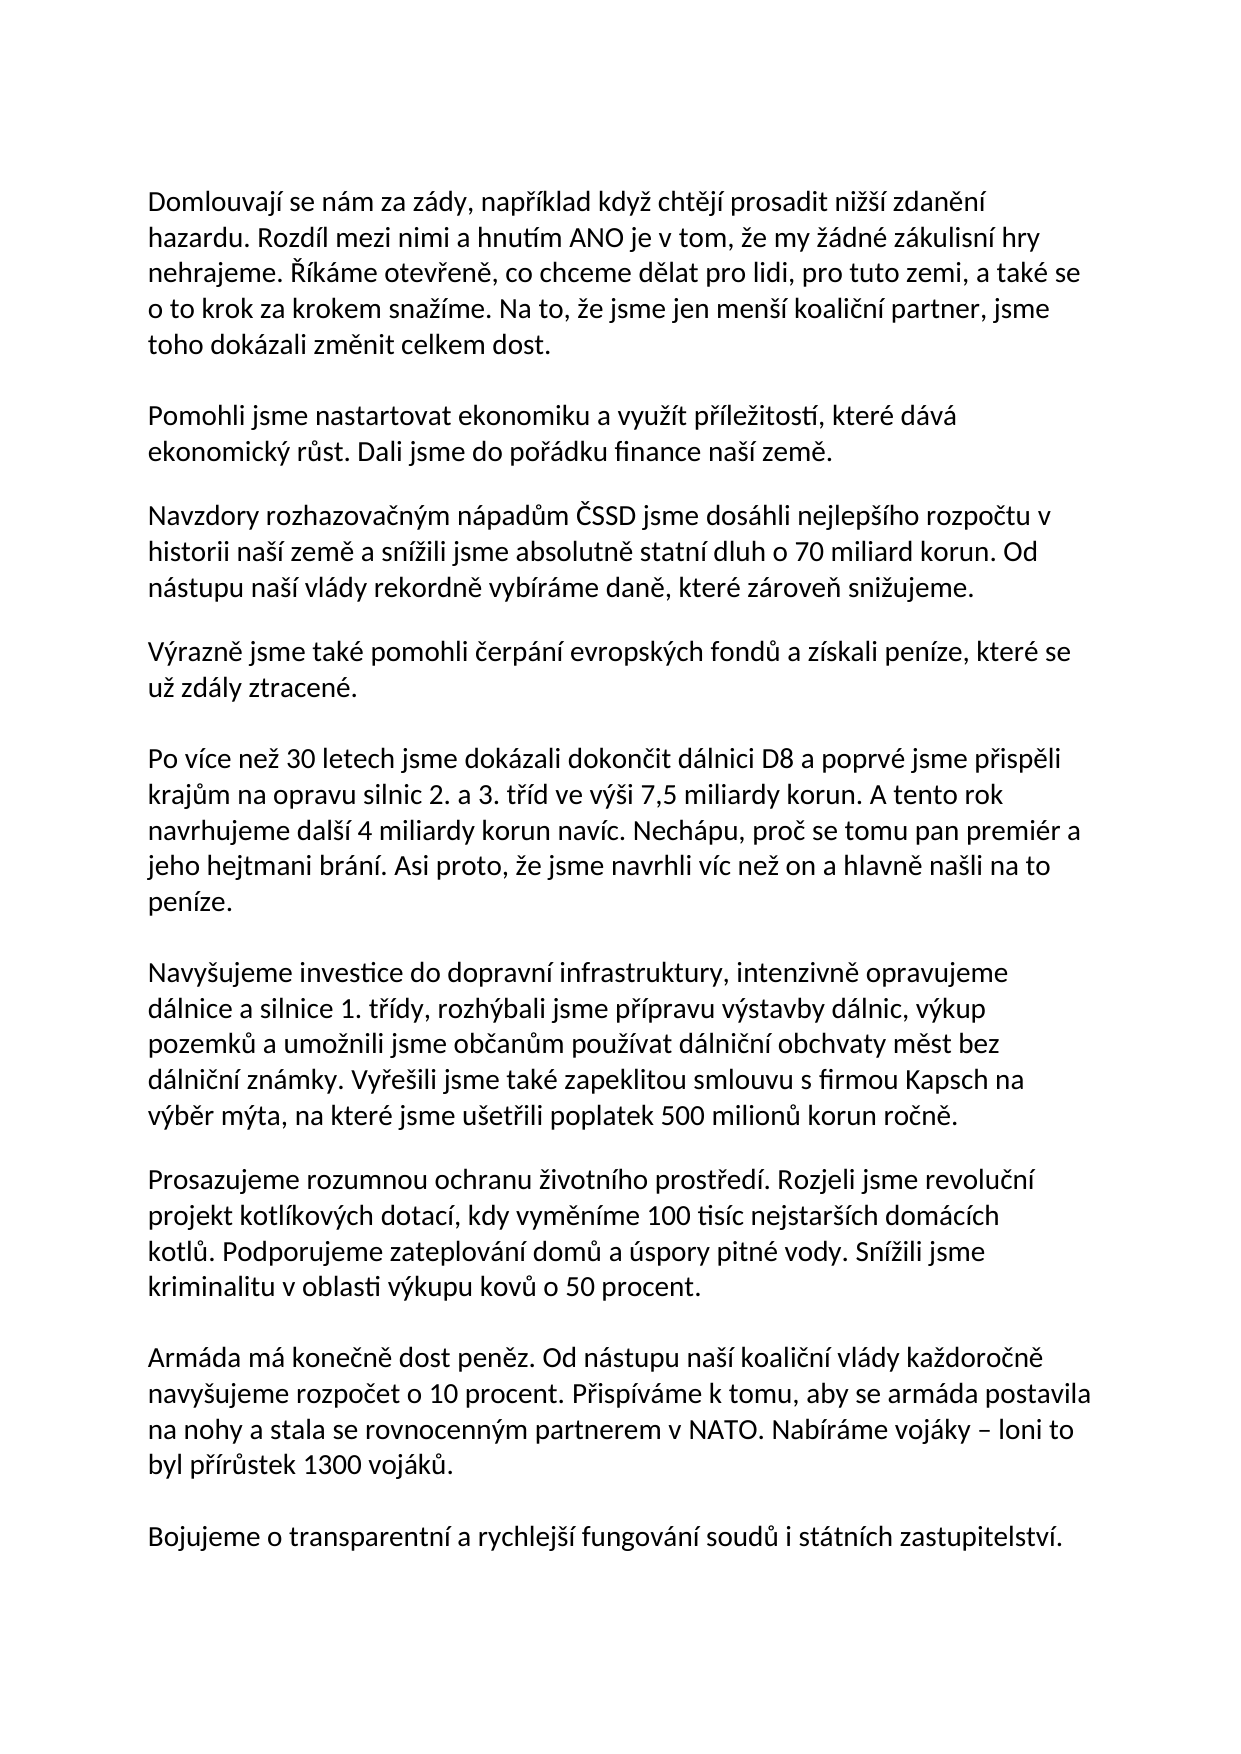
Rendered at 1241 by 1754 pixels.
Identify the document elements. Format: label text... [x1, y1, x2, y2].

text Prosazujeme rozumnou ochranu životního prostředí. Rozjeli jsme revoluční projekt kotlíkových dotací, kdy vyměníme 100 tisíc nejstarších domácích kotlů. Podporujeme zateplování domů a úspory pitné vody. Snížili jsme kriminalitu v oblasti výkupu kovů o 50 procent. [148, 1161, 1093, 1304]
text Výrazně jsme také pomohli čerpání evropských fondů a získali peníze, které se už zdály ztracené. [148, 633, 1093, 705]
text Domlouvají se nám za zády, například když chtějí prosadit nižší zdanění hazardu. Rozdíl mezi nimi a hnutím ANO je v tom, že my žádné zákulisní hry nehrajeme. Říkáme otevřeně, co chceme dělat pro lidi, pro tuto zemi, a také se o to krok za krokem snažíme. Na to, že jsme jen menší koaliční partner, jsme toho dokázali změnit celkem dost. [148, 183, 1093, 361]
text Po více než 30 letech jsme dokázali dokončit dálnici D8 a poprvé jsme přispěli krajům na opravu silnic 2. a 3. tříd ve výši 7,5 miliardy korun. A tento rok navrhujeme další 4 miliardy korun navíc. Nechápu, proč se tomu pan premiér a jeho hejtmani brání. Asi proto, že jsme navrhli víc než on a hlavně našli na to peníze. [148, 740, 1093, 918]
text Bojujeme o transparentní a rychlejší fungování soudů i státních zastupitelství. [148, 1518, 1093, 1553]
text Navzdory rozhazovačným nápadům ČSSD jsme dosáhli nejlepšího rozpočtu v historii naší země a snížili jsme absolutně statní dluh o 70 miliard korun. Od nástupu naší vlády rekordně vybíráme daně, které zároveň snižujeme. [148, 497, 1093, 604]
text Navyšujeme investice do dopravní infrastruktury, intenzivně opravujeme dálnice a silnice 1. třídy, rozhýbali jsme přípravu výstavby dálnic, výkup pozemků a umožnili jsme občanům používat dálniční obchvaty měst bez dálniční známky. Vyřešili jsme také zapeklitou smlouvu s firmou Kapsch na výběr mýta, na které jsme ušetřili poplatek 500 milionů korun ročně. [148, 954, 1093, 1132]
text Armáda má konečně dost peněz. Od nástupu naší koaliční vlády každoročně navyšujeme rozpočet o 10 procent. Přispíváme k tomu, aby se armáda postavila na nohy a stala se rovnocenným partnerem v NATO. Nabíráme vojáky – loni to byl přírůstek 1300 vojáků. [148, 1339, 1093, 1482]
text Pomohli jsme nastartovat ekonomiku a využít příležitostí, které dává ekonomický růst. Dali jsme do pořádku finance naší země. [148, 397, 1093, 468]
